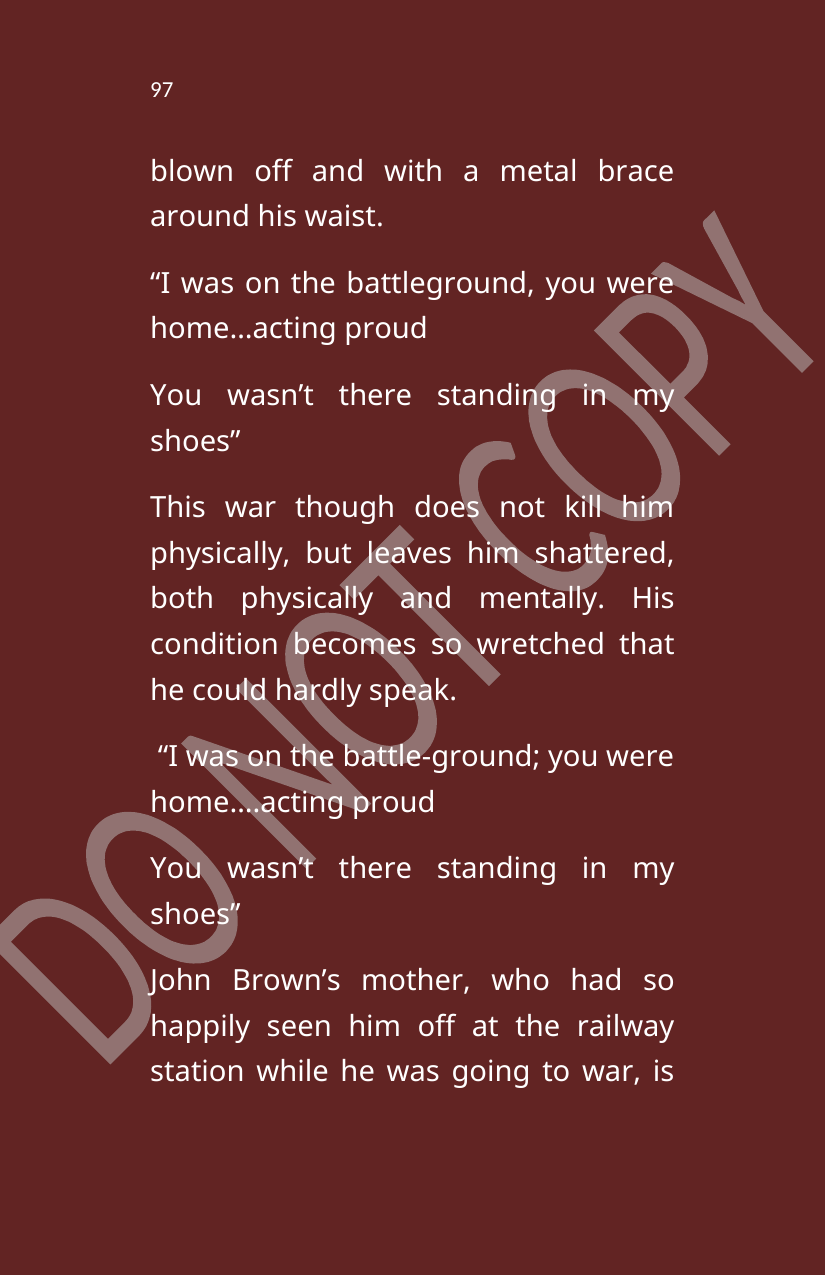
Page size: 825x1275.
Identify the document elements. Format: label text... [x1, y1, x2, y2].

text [150, 150, 675, 235]
text You wasn’t there standing in my shoes” [150, 847, 675, 933]
text “I was on the battleground, you were home…acting proud [150, 262, 675, 347]
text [150, 959, 675, 1090]
text This war though does not kill him physically, but leaves him shattered, both physically and mentally. His condition becomes so wretched that he could hardly speak. [150, 486, 675, 708]
text “I was on the battle-ground; you were home….acting proud [150, 735, 675, 821]
text You wasn’t there standing in my shoes” [150, 374, 675, 459]
